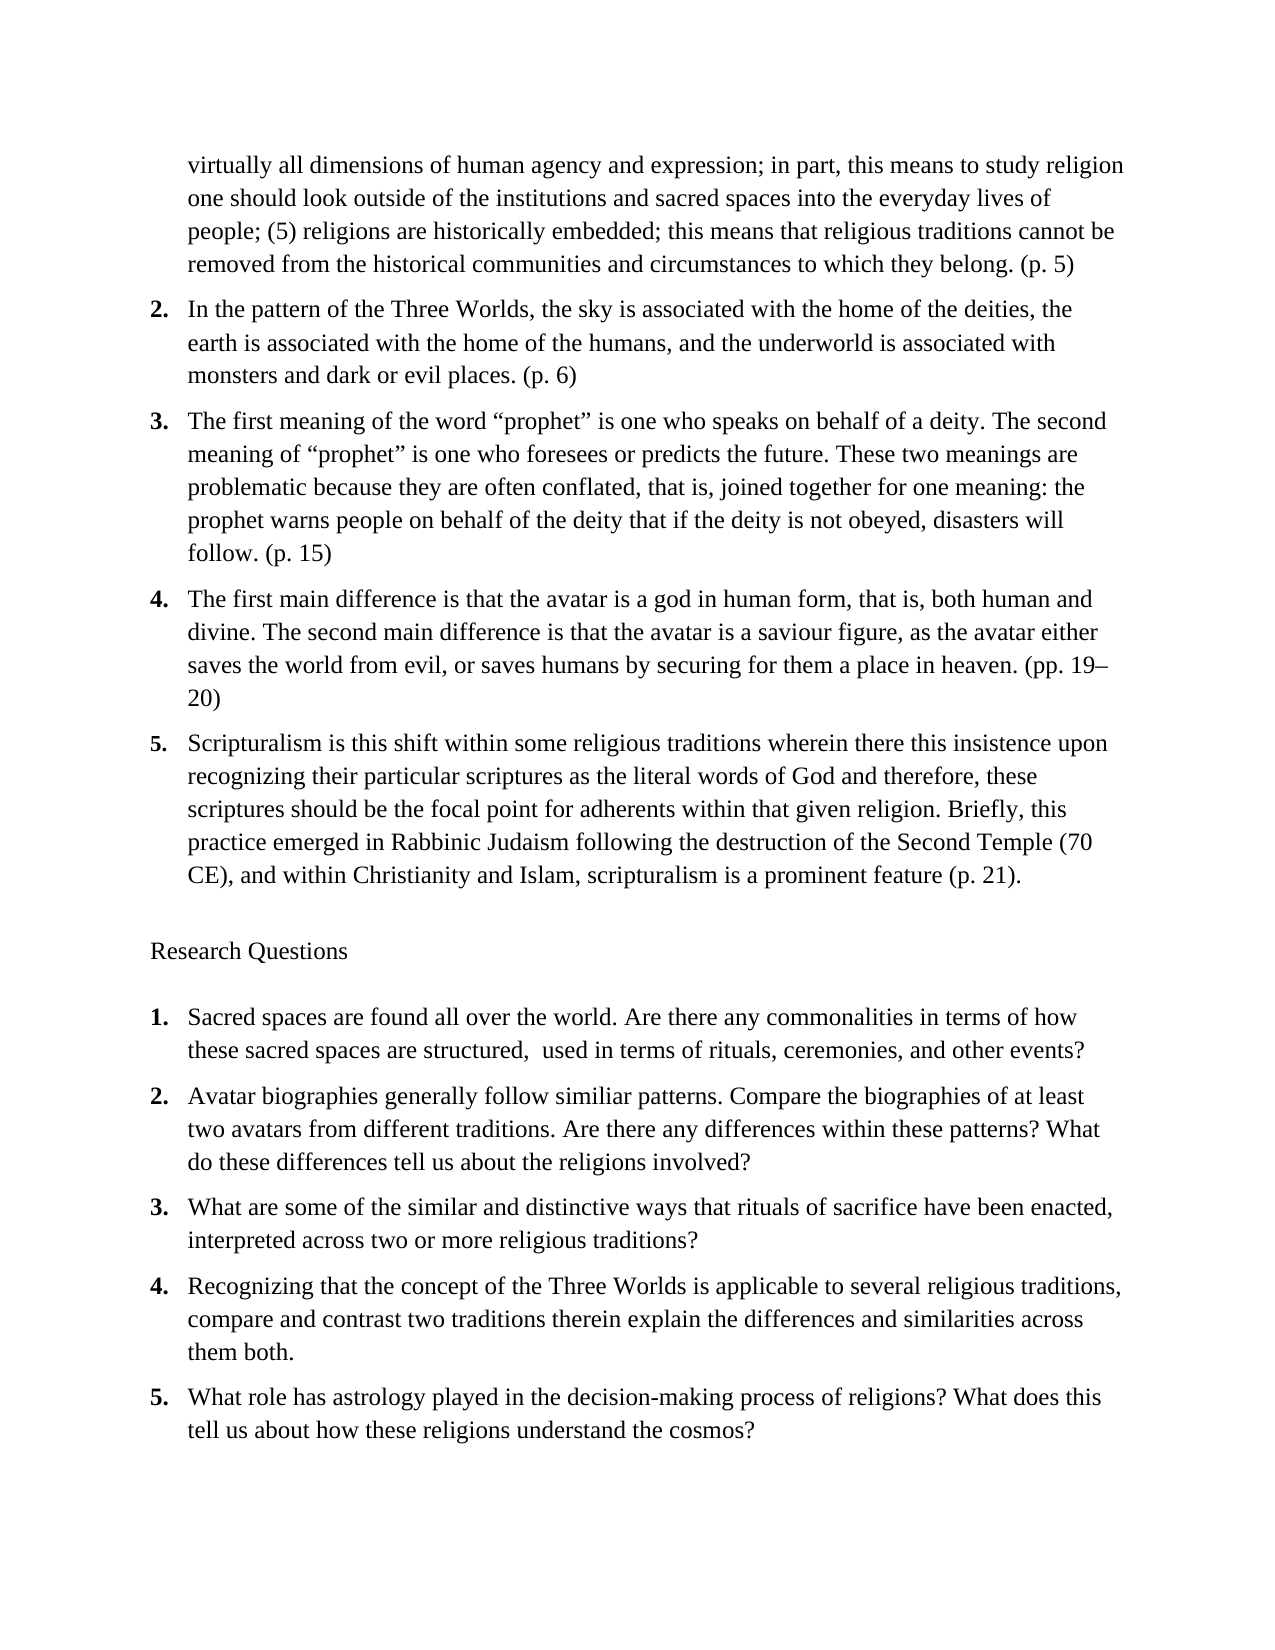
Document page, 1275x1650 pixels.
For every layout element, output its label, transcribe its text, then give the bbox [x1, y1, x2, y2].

list Recognizing that the concept of the Three Worlds is applicable to several religious traditions, compare and contrast two traditions therein explain the differences and similarities across them both. [150, 1271, 1125, 1366]
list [150, 150, 1125, 278]
list The first meaning of the word “prophet” is one who speaks on behalf of a deity. The second meaning of “prophet” is one who foresees or predicts the future. These two meanings are problematic because they are often conflated, that is, joined together for one meaning: the prophet warns people on behalf of the deity that if the deity is not obeyed, disasters will follow. (p. 15) [150, 406, 1125, 567]
list Scripturalism is this shift within some religious traditions wherein there this insistence upon recognizing their particular scriptures as the literal words of God and therefore, these scriptures should be the focal point for adherents within that given religion. Briefly, this practice emerged in Rabbinic Judaism following the destruction of the Second Temple (70 CE), and within Christianity and Islam, scripturalism is a prominent feature (p. 21). [150, 728, 1125, 889]
list In the pattern of the Three Worlds, the sky is associated with the home of the deities, the earth is associated with the home of the humans, and the underworld is associated with monsters and dark or evil places. (p. 6) [150, 294, 1125, 389]
list Avatar biographies generally follow similiar patterns. Compare the biographies of at least two avatars from different traditions. Are there any differences within these patterns? What do these differences tell us about the religions involved? [150, 1081, 1125, 1176]
text Research Questions [150, 936, 1125, 965]
list What role has astrology played in the decision-making process of religions? What does this tell us about how these religions understand the cosmos? [150, 1382, 1125, 1444]
list The first main difference is that the avatar is a god in human form, that is, both human and divine. The second main difference is that the avatar is a saviour figure, as the avatar either saves the world from evil, or saves humans by securing for them a place in heaven. (pp. 19–20) [150, 584, 1125, 712]
list What are some of the similar and distinctive ways that rituals of sacrifice have been enacted, interpreted across two or more religious traditions? [150, 1192, 1125, 1254]
list Sacred spaces are found all over the world. Are there any commonalities in terms of how these sacred spaces are structured, used in terms of rituals, ceremonies, and other events? [150, 1002, 1125, 1064]
